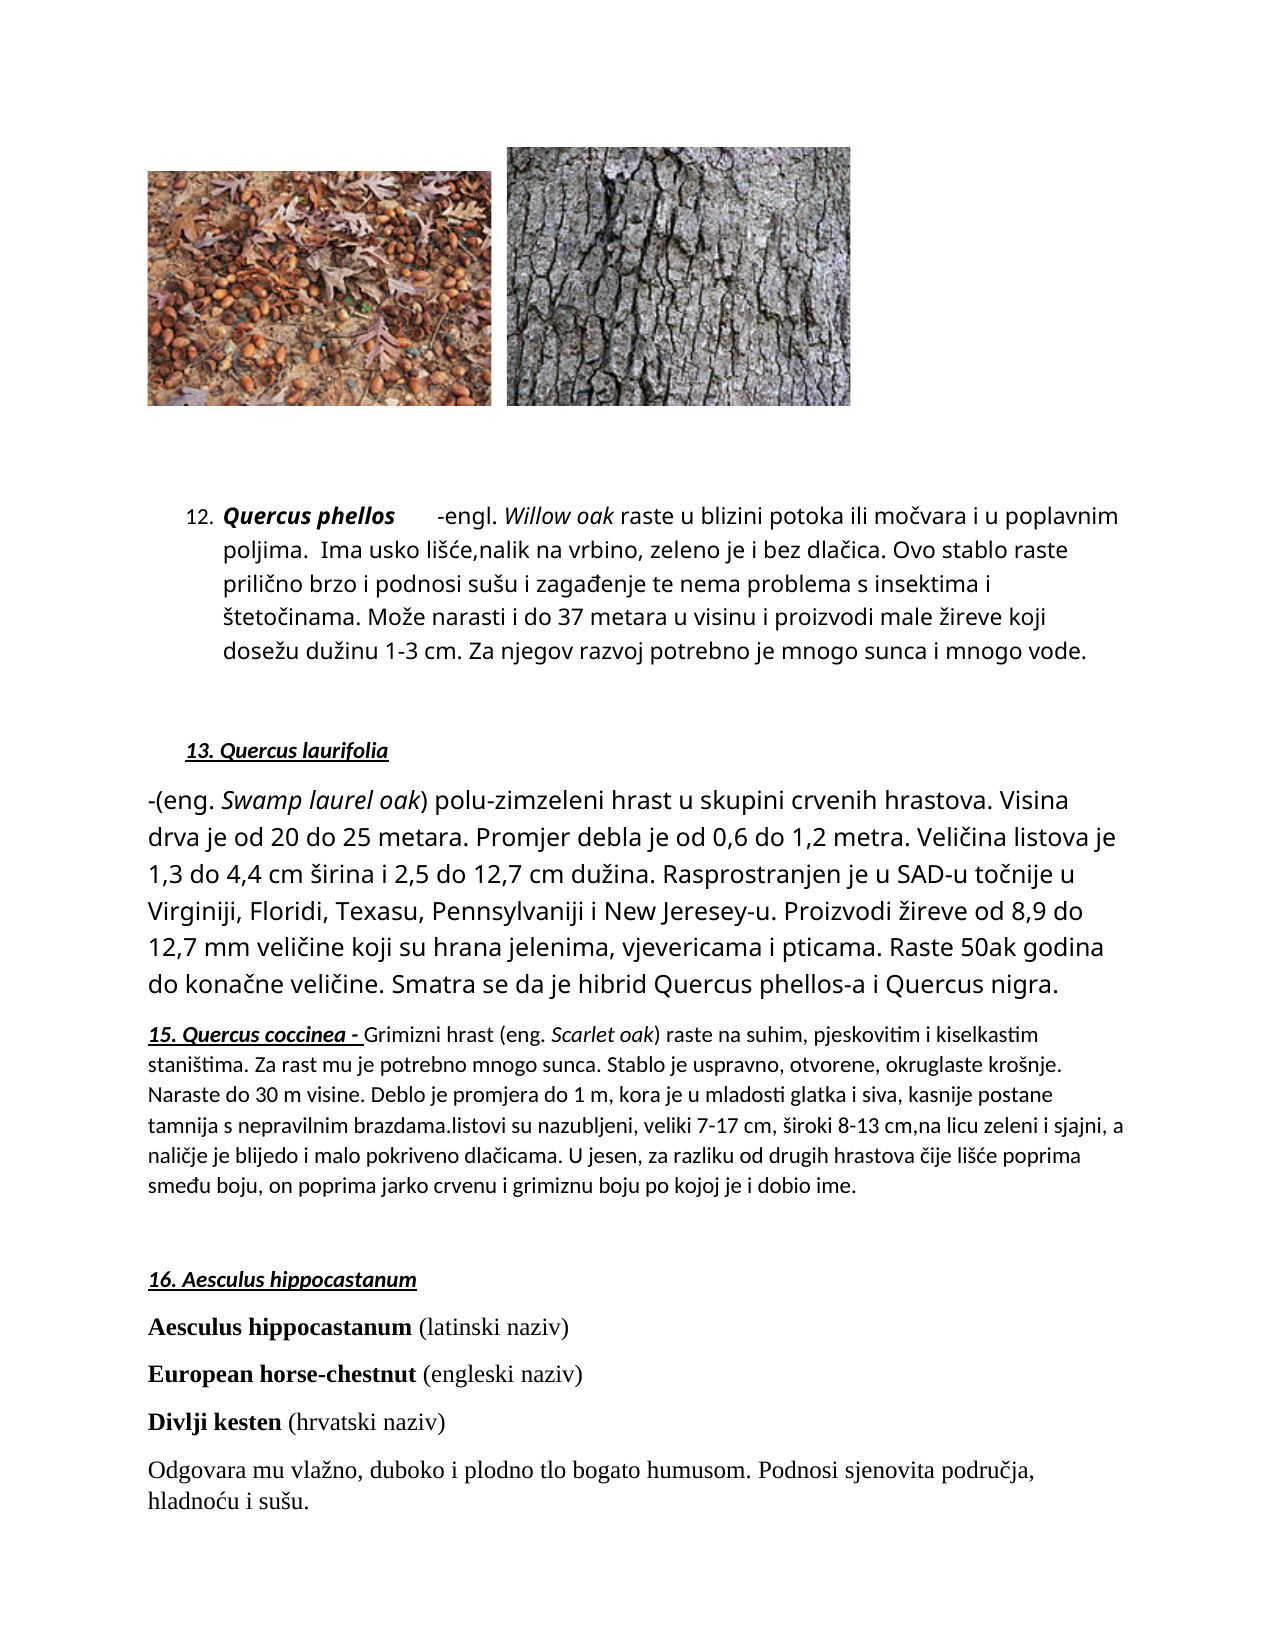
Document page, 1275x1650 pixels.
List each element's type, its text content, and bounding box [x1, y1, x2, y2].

text Aesculus hippocastanum (latinski naziv) [148, 1312, 1127, 1341]
text 13. Quercus laurifolia [185, 736, 1127, 764]
list Quercus phellos -engl. Willow oak raste u blizini potoka ili močvara i u poplavnim poljima. Ima usko lišće,nalik na vrbino, zeleno je i bez dlačica. Ovo stablo raste prilično brzo i podnosi sušu i zagađenje te nema problema s insektima i štetočinama. Može narasti i do 37 metara u visinu i proizvodi male žireve koji dosežu dužinu 1-3 cm. Za njegov razvoj potrebno je mnogo sunca i mnogo vode. [185, 500, 1127, 666]
picture [506, 147, 851, 406]
text -(eng. Swamp laurel oak) polu-zimzeleni hrast u skupini crvenih hrastova. Visina drva je od 20 do 25 metara. Promjer debla je od 0,6 do 1,2 metra. Veličina listova je 1,3 do 4,4 cm širina i 2,5 do 12,7 cm dužina. Rasprostranjen je u SAD-u točnije u Virginiji, Floridi, Texasu, Pennsylvaniji i New Jeresey-u. Proizvodi žireve od 8,9 do 12,7 mm veličine koji su hrana jelenima, vjevericama i pticama. Raste 50ak godina do konačne veličine. Smatra se da je hibrid Quercus phellos-a i Quercus nigra. [148, 783, 1127, 1001]
text 16. Aesculus hippocastanum [148, 1265, 1127, 1293]
picture [147, 171, 492, 406]
text European horse-chestnut (engleski naziv) [148, 1359, 1127, 1388]
text 15. Quercus coccinea - Grimizni hrast (eng. Scarlet oak) raste na suhim, pjeskovitim i kiselkastim staništima. Za rast mu je potrebno mnogo sunca. Stablo je uspravno, otvorene, okruglaste krošnje. Naraste do 30 m visine. Deblo je promjera do 1 m, kora je u mladosti glatka i siva, kasnije postane tamnija s nepravilnim brazdama.listovi su nazubljeni, veliki 7-17 cm, široki 8-13 cm,na licu zeleni i sjajni, a naličje je blijedo i malo pokriveno dlačicama. U jesen, za razliku od drugih hrastova čije lišće poprima smeđu boju, on poprima jarko crvenu i grimiznu boju po kojoj je i dobio ime. [148, 1020, 1127, 1199]
text Odgovara mu vlažno, duboko i plodno tlo bogato humusom. Podnosi sjenovita područja, hladnoću i sušu. [148, 1455, 1127, 1515]
text Divlji kesten (hrvatski naziv) [148, 1407, 1127, 1436]
